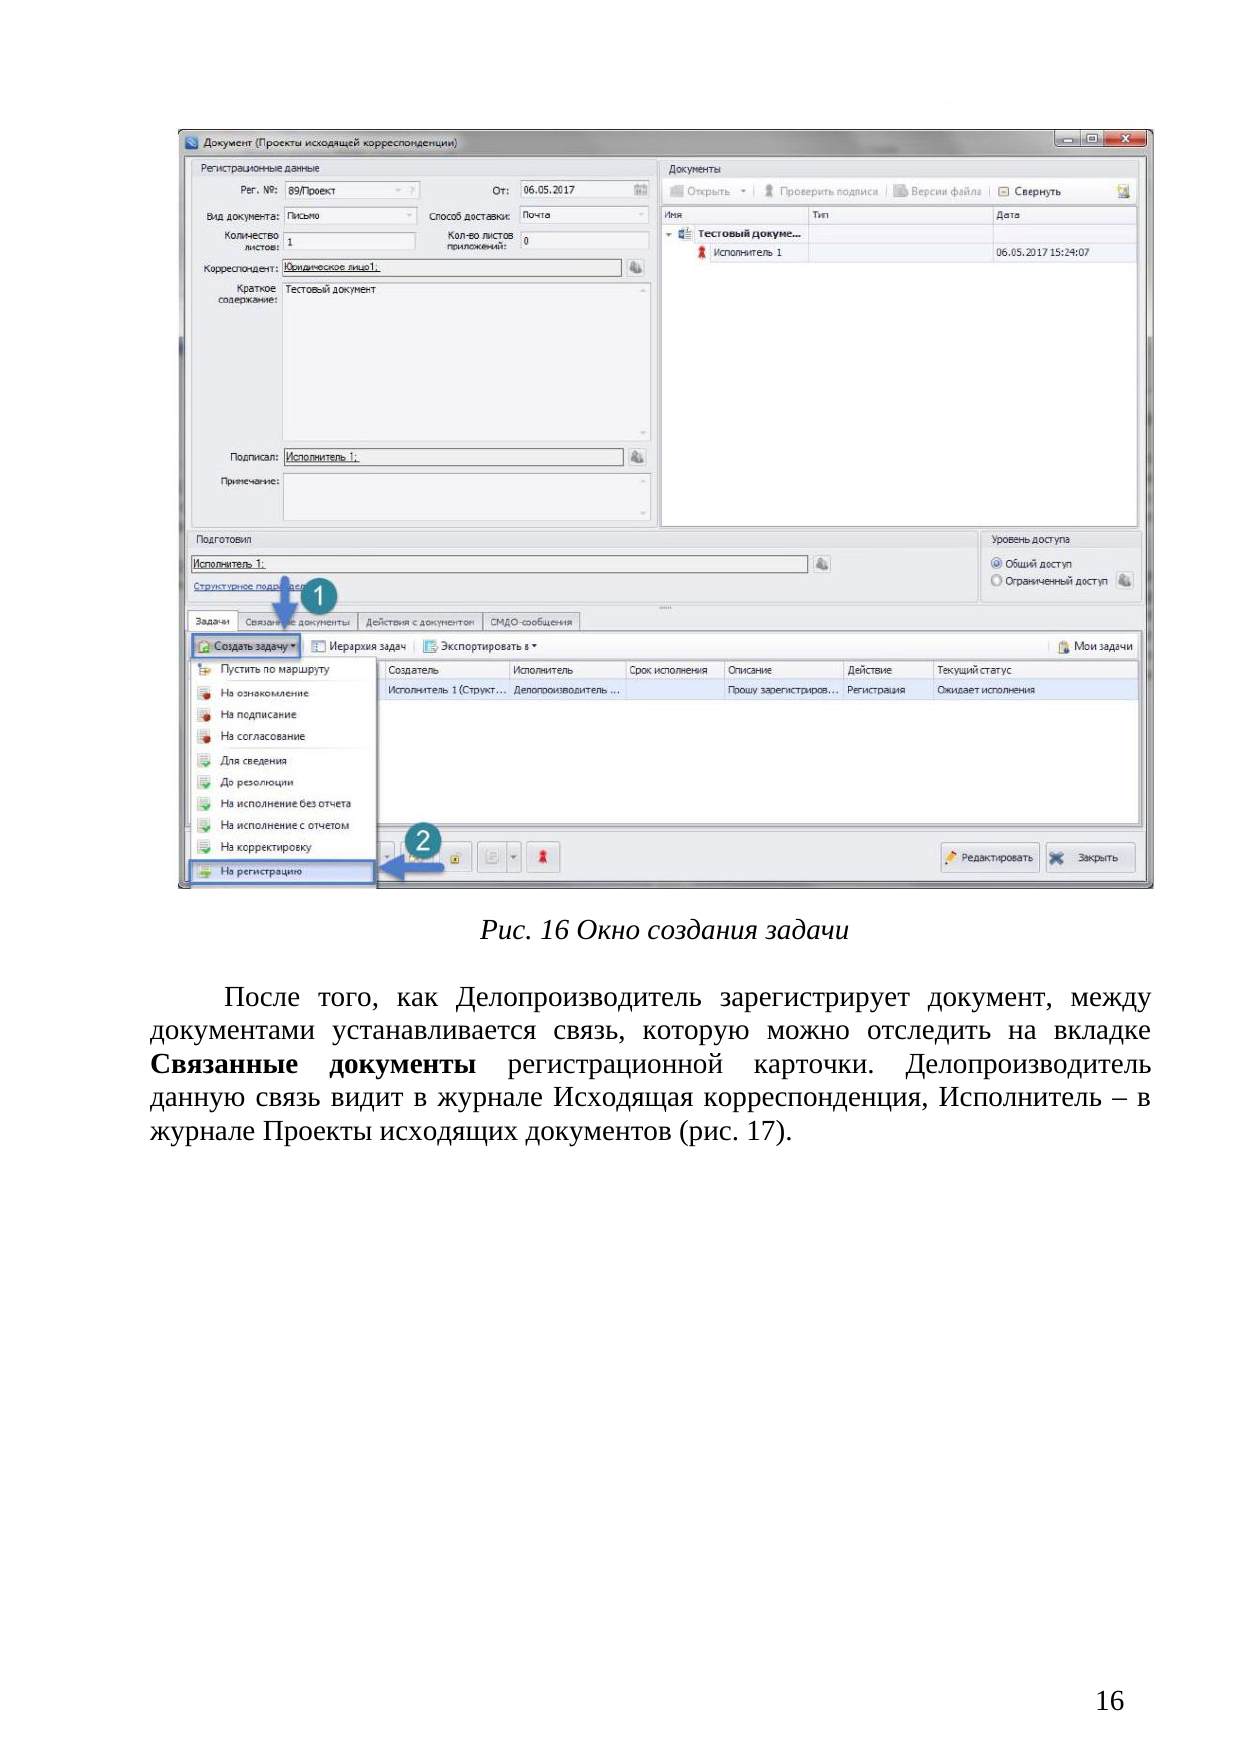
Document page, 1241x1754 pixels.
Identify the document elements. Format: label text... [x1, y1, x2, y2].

text 16 [1095, 1683, 1152, 1717]
picture [73, 103, 1241, 889]
text После того, как Делопроизводитель зарегистрирует документ, между документами устанавливается связь, которую можно отследить на вкладке Связанные документы регистрационной карточки. Делопроизводитель данную связь видит в журнале Исходящая корреспонденция, Исполнитель – в журнале Проекты исходящих документов (рис. 17). [150, 979, 1152, 1147]
text Рис. 16 Окно создания задачи [150, 912, 1179, 945]
